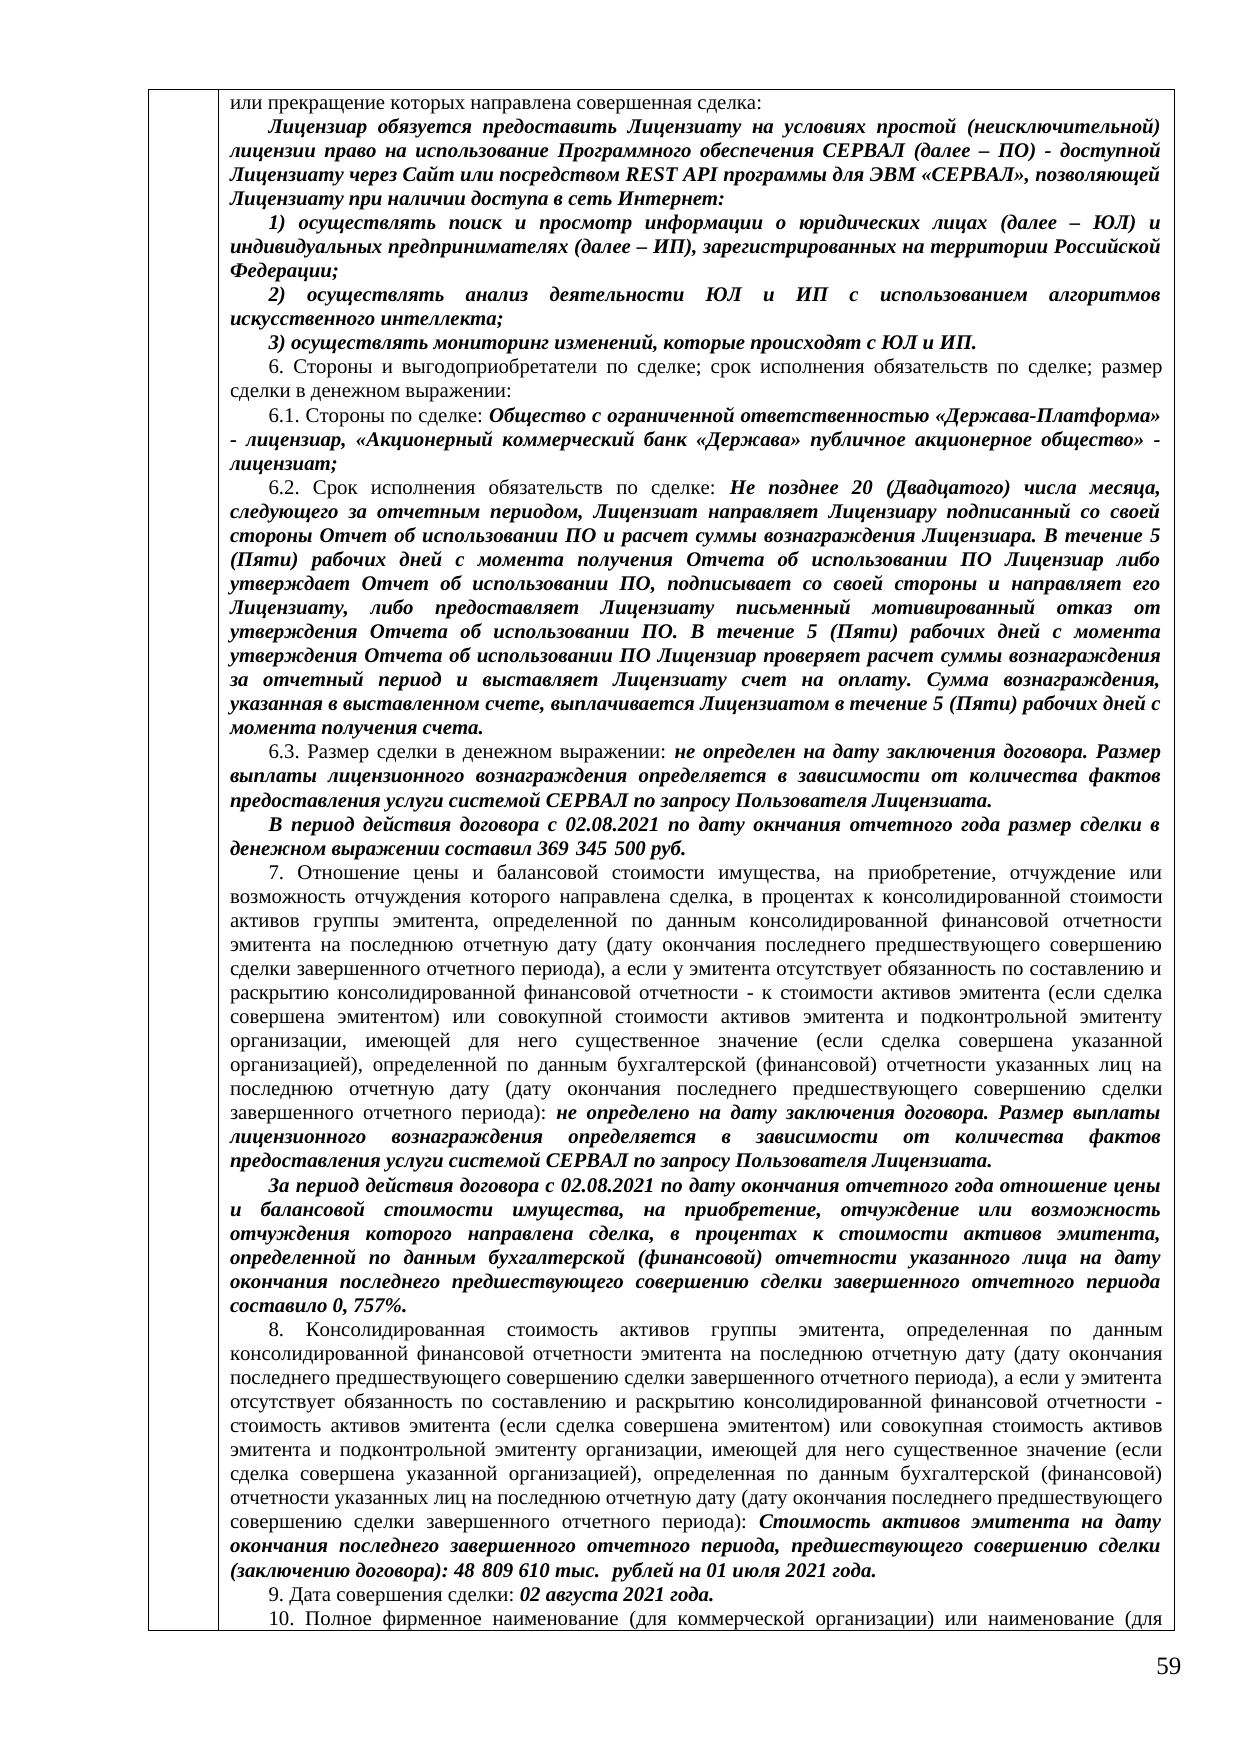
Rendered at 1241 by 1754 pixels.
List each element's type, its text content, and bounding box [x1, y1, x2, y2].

table_cell 2 [149, 90, 218, 1630]
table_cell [219, 90, 1174, 1630]
